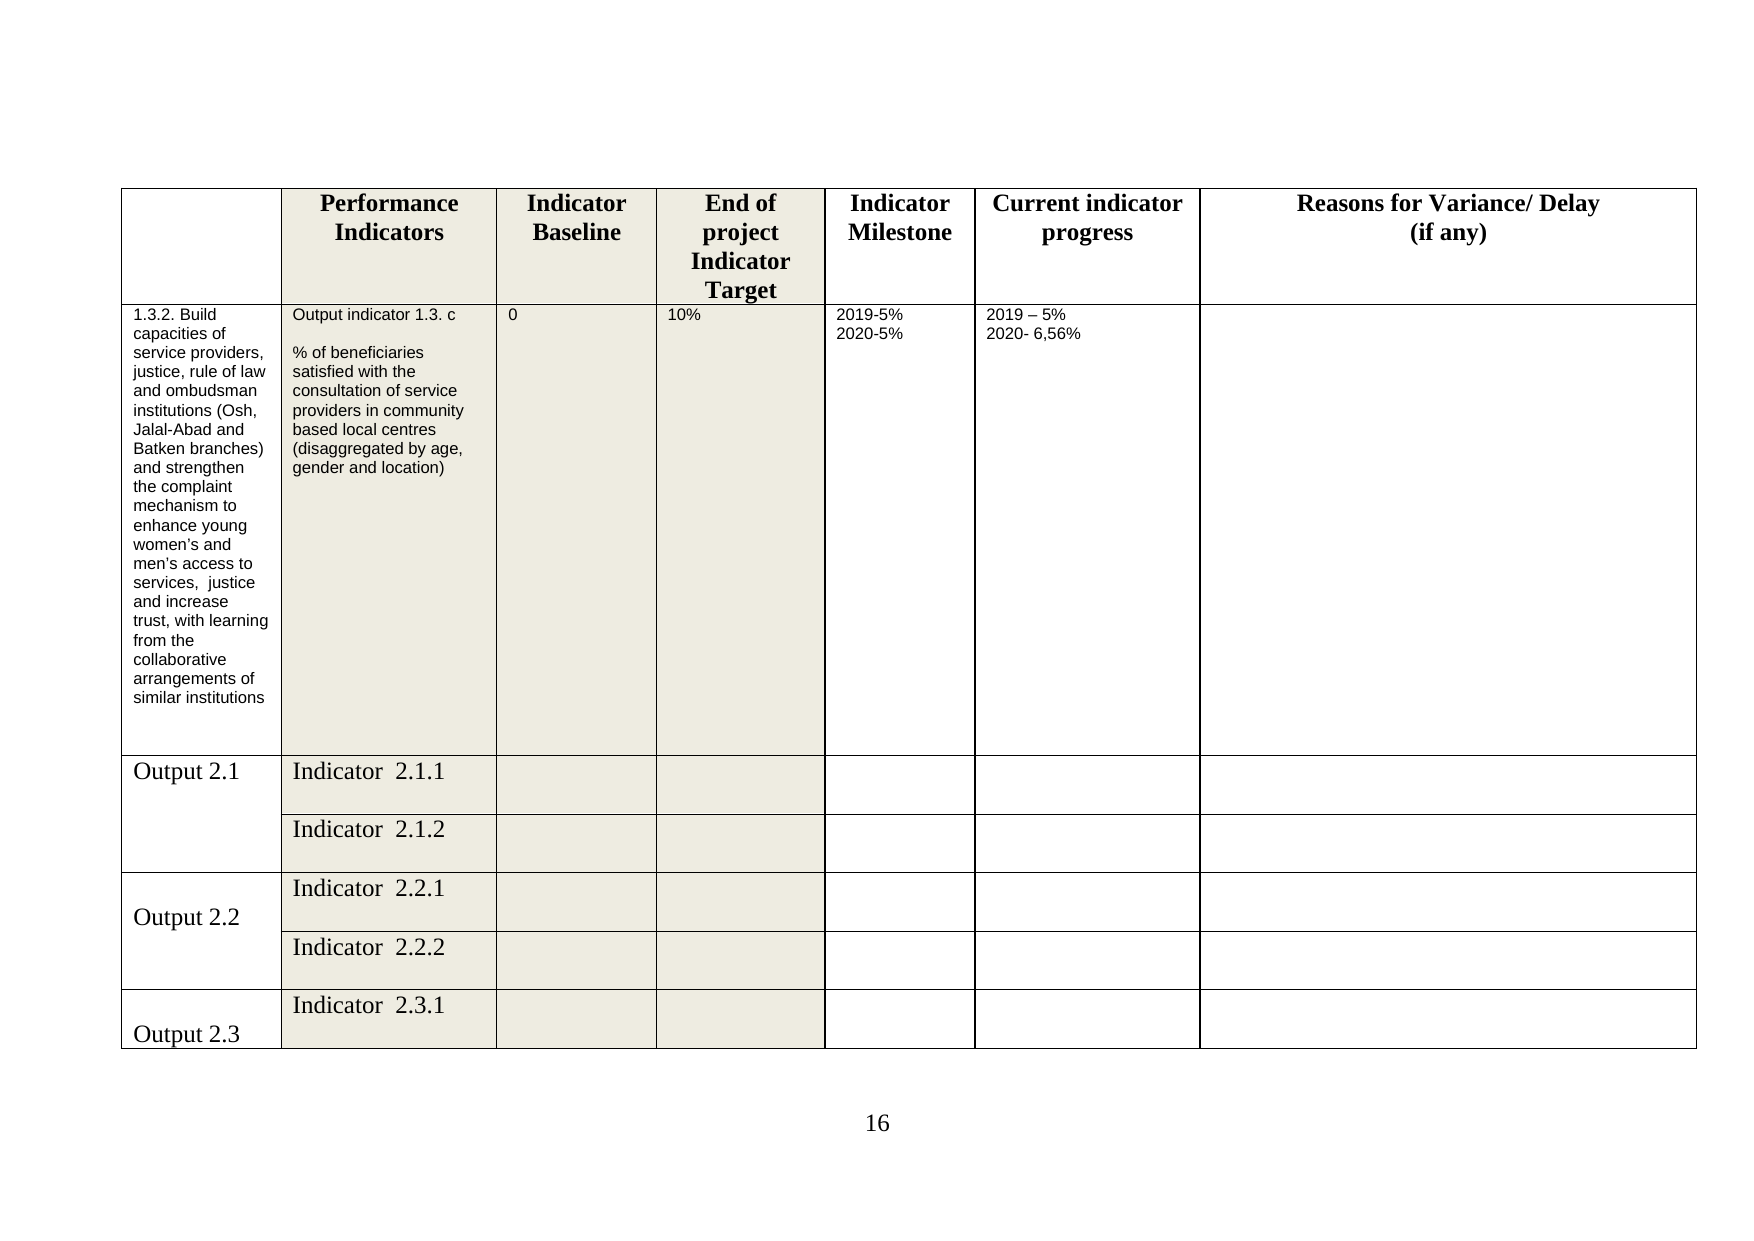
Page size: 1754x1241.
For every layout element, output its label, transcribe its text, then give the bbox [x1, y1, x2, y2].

table_cell 0 [497, 305, 656, 755]
table_cell [976, 932, 1199, 989]
table_cell [976, 990, 1199, 1048]
table_cell Output 2.3 [122, 990, 281, 1048]
table_header Reasons for Variance/ Delay (if any) [1201, 189, 1696, 303]
table_cell Output 2.1 [122, 756, 281, 872]
table_cell [826, 756, 974, 813]
table_cell Indicator 2.2.1 [282, 873, 496, 931]
table_header End of project Indicator Target [657, 189, 824, 303]
table_cell [976, 815, 1199, 872]
table_cell Output 2.2 [122, 873, 281, 989]
table_cell [497, 873, 656, 931]
table_cell Indicator 2.2.2 [282, 932, 496, 989]
table_cell [1201, 305, 1696, 755]
table_cell [826, 932, 974, 989]
table_cell [1201, 873, 1696, 931]
table_cell [976, 756, 1199, 813]
table_cell [497, 990, 656, 1048]
table_cell [497, 756, 656, 813]
table_cell [657, 873, 824, 931]
table_cell [1201, 756, 1696, 813]
table_cell [1201, 815, 1696, 872]
table_cell [826, 873, 974, 931]
table_header Current indicator progress [976, 189, 1199, 303]
table_cell [1201, 990, 1696, 1048]
table_cell [826, 815, 974, 872]
table_cell Indicator 2.1.2 [282, 815, 496, 872]
table_cell [657, 932, 824, 989]
table_cell 2019 – 5% 2020- 6,56% [976, 305, 1199, 755]
table_header [122, 189, 281, 303]
table_cell [976, 873, 1199, 931]
table_cell Indicator 2.1.1 [282, 756, 496, 813]
table_cell [497, 815, 656, 872]
table_cell [1201, 932, 1696, 989]
table_cell Indicator 2.3.1 [282, 990, 496, 1048]
table_cell [826, 990, 974, 1048]
table_cell [657, 756, 824, 813]
table_cell 2019-5% 2020-5% [826, 305, 974, 755]
table_header Indicator Milestone [826, 189, 974, 303]
table_header Performance Indicators [282, 189, 496, 303]
table_header Indicator Baseline [497, 189, 656, 303]
table_cell [657, 815, 824, 872]
table_cell [497, 932, 656, 989]
table_cell 1.3.2. Build capacities of service providers, justice, rule of law and ombudsman institutions (Osh, Jalal-Abad and Batken branches) and strengthen the complaint mechanism to enhance young women’s and men’s access to services, justice and increase trust, with learning from the collaborative arrangements of similar institutions [122, 305, 281, 755]
table_cell Output indicator 1.3. c % of beneficiaries satisfied with the consultation of service providers in community based local centres (disaggregated by age, gender and location) [282, 305, 496, 755]
table_cell [657, 990, 824, 1048]
table_cell 10% [657, 305, 824, 755]
